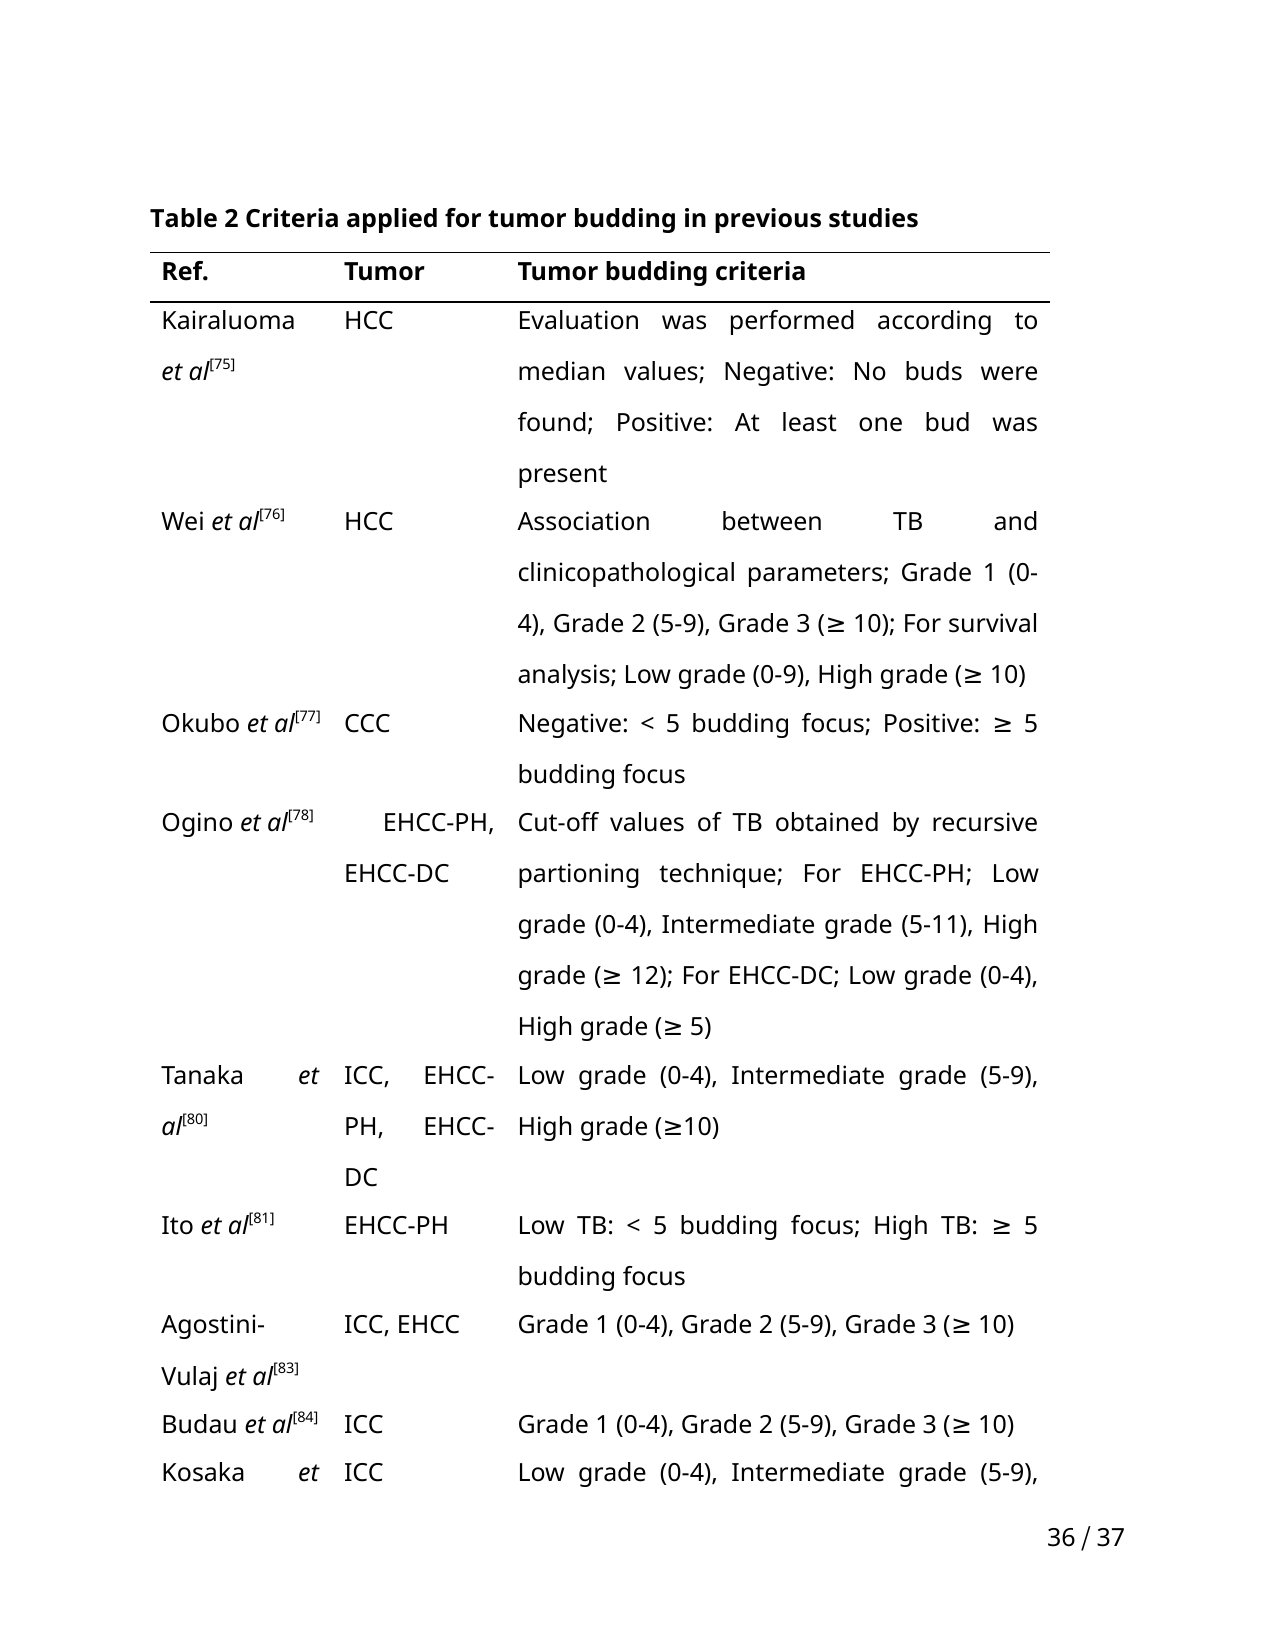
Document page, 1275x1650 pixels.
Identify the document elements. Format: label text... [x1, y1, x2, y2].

table_cell Grade 1 (0-4), Grade 2 (5-9), Grade 3 (≥ 10) [506, 1307, 1050, 1406]
table_cell Kosaka et al[85] [150, 1455, 333, 1489]
table_cell HCC [333, 504, 506, 705]
table_cell Ogino et al[78] [150, 805, 333, 1057]
table_cell EHCC-PH, EHCC-DC [333, 805, 506, 1057]
table_cell Low TB: < 5 budding focus; High TB: ≥ 5 budding focus [506, 1208, 1050, 1307]
table_cell ICC [333, 1406, 506, 1455]
table_cell Cut-off values of TB obtained by recursive partioning technique; For EHCC-PH; Low grade (0-4), Intermediate grade (5-11), High grade (≥ 12); For EHCC-DC; Low grade (0-4), High grade (≥ 5) [506, 805, 1050, 1057]
table_cell ICC, EHCC-PH, EHCC-DC [333, 1057, 506, 1208]
table_header Tumor budding criteria [506, 253, 1050, 301]
table_cell Negative: < 5 budding focus; Positive: ≥ 5 budding focus [506, 705, 1050, 805]
table_cell Wei et al[76] [150, 504, 333, 705]
table_header Tumor [333, 253, 506, 301]
text Table 2 Criteria applied for tumor budding in previous studies [150, 201, 1125, 235]
table_cell Evaluation was performed according to median values; Negative: No buds were found; Positive: At least one bud was present [506, 303, 1050, 504]
table_header Ref. [150, 253, 333, 301]
table_cell Okubo et al[77] [150, 705, 333, 805]
table_cell CCC [333, 705, 506, 805]
table_cell Agostini-Vulaj et al[83] [150, 1307, 333, 1406]
table_cell Grade 1 (0-4), Grade 2 (5-9), Grade 3 (≥ 10) [506, 1406, 1050, 1455]
table_cell EHCC-PH [333, 1208, 506, 1307]
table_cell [506, 1455, 1050, 1489]
table_cell Low grade (0-4), Intermediate grade (5-9), High grade (≥10) [506, 1057, 1050, 1208]
table_cell Association between TB and clinicopathological parameters; Grade 1 (0-4), Grade 2 (5-9), Grade 3 (≥ 10); For survival analysis; Low grade (0-9), High grade (≥ 10) [506, 504, 1050, 705]
table_cell Budau et al[84] [150, 1406, 333, 1455]
table_cell HCC [333, 303, 506, 504]
table_cell Ito et al[81] [150, 1208, 333, 1307]
table_cell Kairaluoma et al[75] [150, 303, 333, 504]
table_cell ICC, EHCC [333, 1307, 506, 1406]
table_cell ICC [333, 1455, 506, 1489]
table_cell Tanaka et al[80] [150, 1057, 333, 1208]
